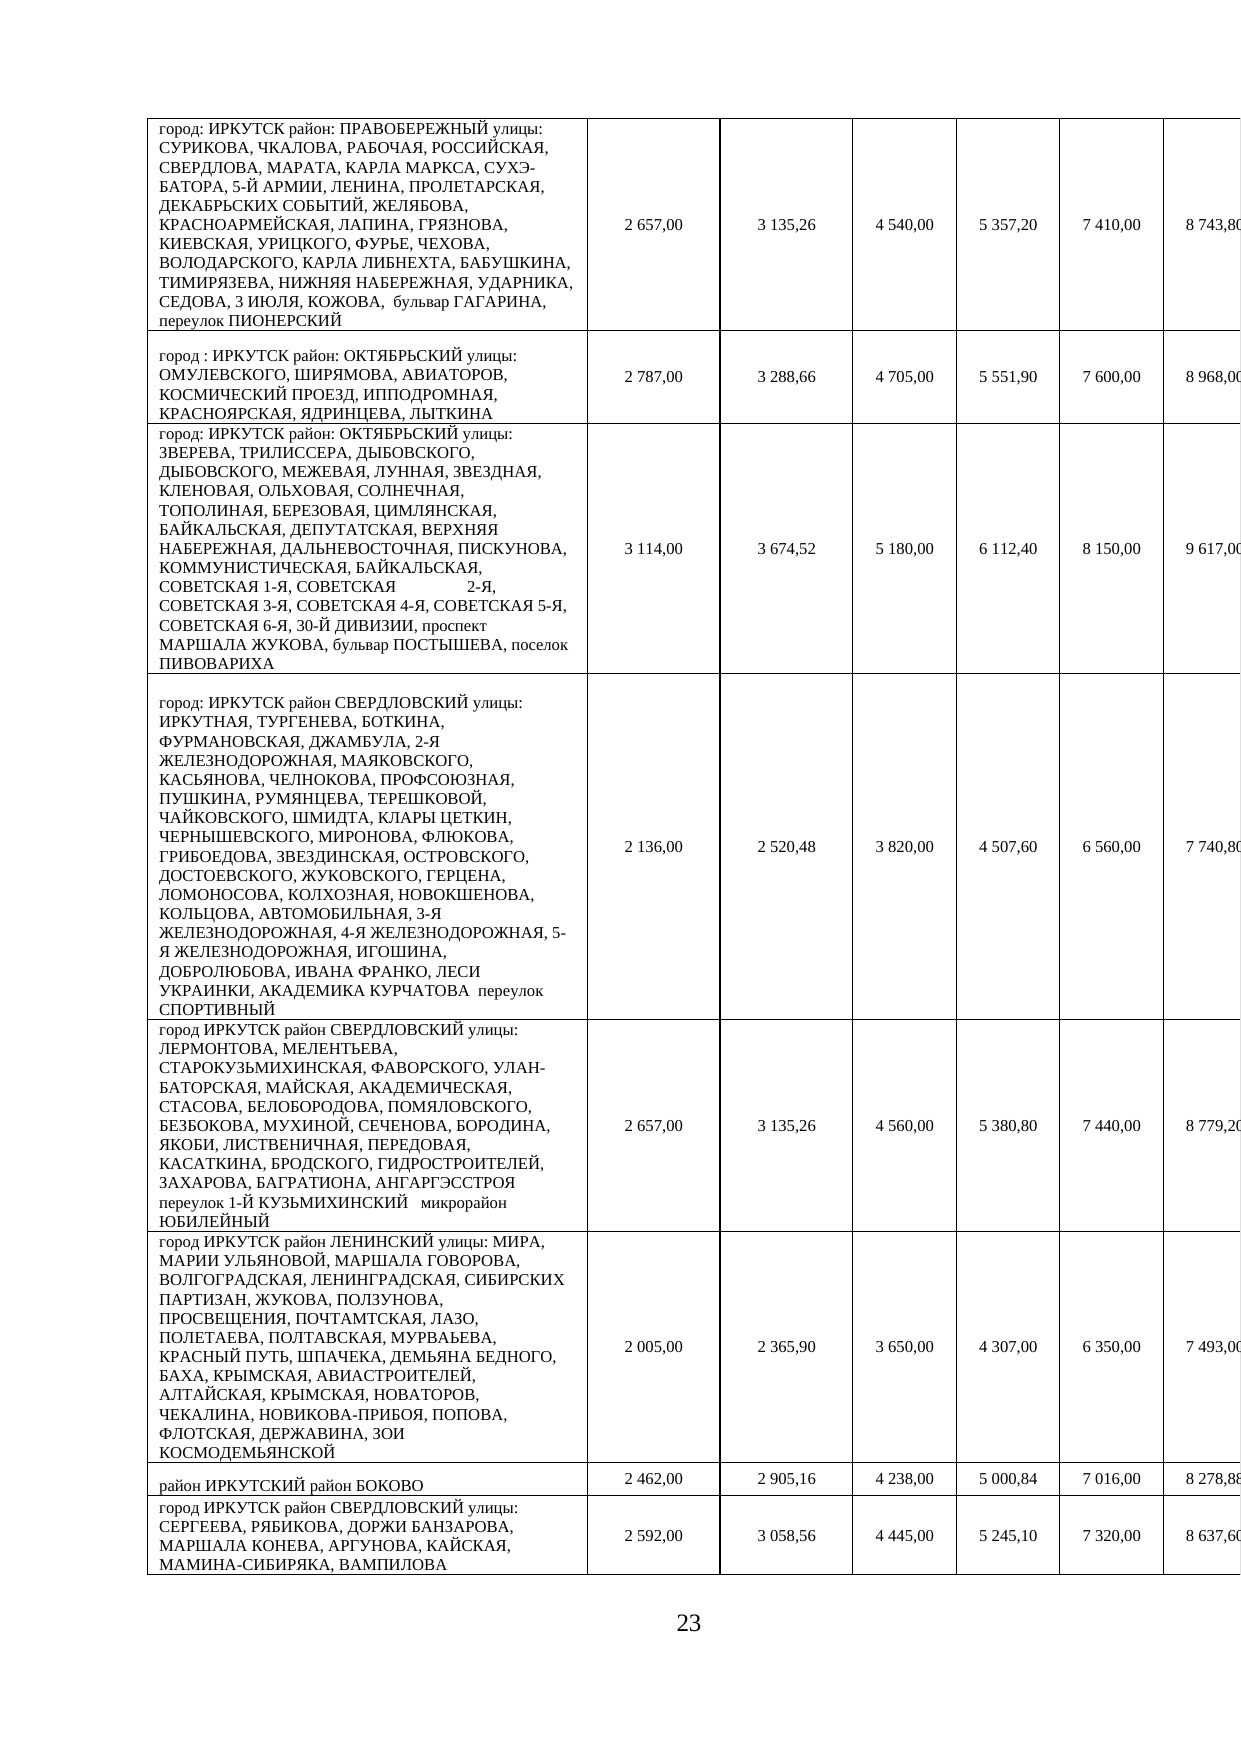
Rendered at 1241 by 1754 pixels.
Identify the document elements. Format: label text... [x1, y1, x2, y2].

table_cell 8 637,60 [1164, 1496, 1240, 1574]
table_cell 8 150,00 [1060, 424, 1163, 673]
table_cell 5 380,80 [957, 1020, 1059, 1231]
table_cell 2 657,00 [588, 1020, 719, 1231]
table_cell 8 278,88 [1164, 1463, 1240, 1495]
table_cell 5 551,90 [957, 331, 1059, 423]
table_cell 3 820,00 [853, 674, 956, 1019]
table_cell 2 592,00 [588, 1496, 719, 1574]
table_cell 7 600,00 [1060, 331, 1163, 423]
table_cell 2 005,00 [588, 1232, 719, 1462]
table_cell 3 114,00 [588, 424, 719, 673]
table_cell 4 307,00 [957, 1232, 1059, 1462]
table_cell 2 365,90 [721, 1232, 852, 1462]
table_cell 3 674,52 [721, 424, 852, 673]
table_cell 2 520,48 [721, 674, 852, 1019]
table_cell город ИРКУТСК район СВЕРДЛОВСКИЙ улицы: СЕРГЕЕВА, РЯБИКОВА, ДОРЖИ БАНЗАРОВА, МАРШАЛА КОНЕВА, АРГУНОВА, КАЙСКАЯ, МАМИНА-СИБИРЯКА, ВАМПИЛОВА [148, 1496, 587, 1574]
table_cell 4 560,00 [853, 1020, 956, 1231]
table_cell 5 357,20 [957, 119, 1059, 330]
table_cell город: ИРКУТСК район: ПРАВОБЕРЕЖНЫЙ улицы: СУРИКОВА, ЧКАЛОВА, РАБОЧАЯ, РОССИЙСКАЯ, СВЕРДЛОВА, МАРАТА, КАРЛА МАРКСА, СУХЭ-БАТОРА, 5-Й АРМИИ, ЛЕНИНА, ПРОЛЕТАРСКАЯ, ДЕКАБРЬСКИХ СОБЫТИЙ, ЖЕЛЯБОВА, КРАСНОАРМЕЙСКАЯ, ЛАПИНА, ГРЯЗНОВА, КИЕВСКАЯ, УРИЦКОГО, ФУРЬЕ, ЧЕХОВА, ВОЛОДАРСКОГО, КАРЛА ЛИБНЕХТА, БАБУШКИНА, ТИМИРЯЗЕВА, НИЖНЯЯ НАБЕРЕЖНАЯ, УДАРНИКА, СЕДОВА, 3 ИЮЛЯ, КОЖОВА, бульвар ГАГАРИНА, переулок ПИОНЕРСКИЙ [148, 119, 587, 330]
table_cell 4 705,00 [853, 331, 956, 423]
table_cell 7 493,00 [1164, 1232, 1240, 1462]
table_cell 7 320,00 [1060, 1496, 1163, 1574]
table_cell 7 410,00 [1060, 119, 1163, 330]
table_cell 7 016,00 [1060, 1463, 1163, 1495]
table_cell 4 507,60 [957, 674, 1059, 1019]
table_cell 3 135,26 [721, 1020, 852, 1231]
table_cell 2 787,00 [588, 331, 719, 423]
table_cell 3 650,00 [853, 1232, 956, 1462]
table_cell 7 440,00 [1060, 1020, 1163, 1231]
table_cell район ИРКУТСКИЙ район БОКОВО [148, 1463, 587, 1495]
table_cell город: ИРКУТСК район: ОКТЯБРЬСКИЙ улицы: ЗВЕРЕВА, ТРИЛИССЕРА, ДЫБОВСКОГО, ДЫБОВСКОГО, МЕЖЕВАЯ, ЛУННАЯ, ЗВЕЗДНАЯ, КЛЕНОВАЯ, ОЛЬХОВАЯ, СОЛНЕЧНАЯ, ТОПОЛИНАЯ, БЕРЕЗОВАЯ, ЦИМЛЯНСКАЯ, БАЙКАЛЬСКАЯ, ДЕПУТАТСКАЯ, ВЕРХНЯЯ НАБЕРЕЖНАЯ, ДАЛЬНЕВОСТОЧНАЯ, ПИСКУНОВА, КОММУНИСТИЧЕСКАЯ, БАЙКАЛЬСКАЯ, СОВЕТСКАЯ 1-Я, СОВЕТСКАЯ 2-Я, СОВЕТСКАЯ 3-Я, СОВЕТСКАЯ 4-Я, СОВЕТСКАЯ 5-Я, СОВЕТСКАЯ 6-Я, 30-Й ДИВИЗИИ, проспект МАРШАЛА ЖУКОВА, бульвар ПОСТЫШЕВА, поселок ПИВОВАРИХА [148, 424, 587, 673]
table_cell 4 238,00 [853, 1463, 956, 1495]
table_cell город ИРКУТСК район ЛЕНИНСКИЙ улицы: МИРА, МАРИИ УЛЬЯНОВОЙ, МАРШАЛА ГОВОРОВА, ВОЛГОГРАДСКАЯ, ЛЕНИНГРАДСКАЯ, СИБИРСКИХ ПАРТИЗАН, ЖУКОВА, ПОЛЗУНОВА, ПРОСВЕЩЕНИЯ, ПОЧТАМТСКАЯ, ЛАЗО, ПОЛЕТАЕВА, ПОЛТАВСКАЯ, МУРВАЬЕВА, КРАСНЫЙ ПУТЬ, ШПАЧЕКА, ДЕМЬЯНА БЕДНОГО, БАХА, КРЫМСКАЯ, АВИАСТРОИТЕЛЕЙ, АЛТАЙСКАЯ, КРЫМСКАЯ, НОВАТОРОВ, ЧЕКАЛИНА, НОВИКОВА-ПРИБОЯ, ПОПОВА, ФЛОТСКАЯ, ДЕРЖАВИНА, ЗОИ КОСМОДЕМЬЯНСКОЙ [148, 1232, 587, 1462]
table_cell 6 350,00 [1060, 1232, 1163, 1462]
table_cell 3 288,66 [721, 331, 852, 423]
table_cell 3 135,26 [721, 119, 852, 330]
table_cell 3 058,56 [721, 1496, 852, 1574]
table_cell 8 743,80 [1164, 119, 1240, 330]
table_cell город: ИРКУТСК район СВЕРДЛОВСКИЙ улицы: ИРКУТНАЯ, ТУРГЕНЕВА, БОТКИНА, ФУРМАНОВСКАЯ, ДЖАМБУЛА, 2-Я ЖЕЛЕЗНОДОРОЖНАЯ, МАЯКОВСКОГО, КАСЬЯНОВА, ЧЕЛНОКОВА, ПРОФСОЮЗНАЯ, ПУШКИНА, РУМЯНЦЕВА, ТЕРЕШКОВОЙ, ЧАЙКОВСКОГО, ШМИДТА, КЛАРЫ ЦЕТКИН, ЧЕРНЫШЕВСКОГО, МИРОНОВА, ФЛЮКОВА, ГРИБОЕДОВА, ЗВЕЗДИНСКАЯ, ОСТРОВСКОГО, ДОСТОЕВСКОГО, ЖУКОВСКОГО, ГЕРЦЕНА, ЛОМОНОСОВА, КОЛХОЗНАЯ, НОВОКШЕНОВА, КОЛЬЦОВА, АВТОМОБИЛЬНАЯ, 3-Я ЖЕЛЕЗНОДОРОЖНАЯ, 4-Я ЖЕЛЕЗНОДОРОЖНАЯ, 5-Я ЖЕЛЕЗНОДОРОЖНАЯ, ИГОШИНА, ДОБРОЛЮБОВА, ИВАНА ФРАНКО, ЛЕСИ УКРАИНКИ, АКАДЕМИКА КУРЧАТОВА переулок СПОРТИВНЫЙ [148, 674, 587, 1019]
table_cell 4 540,00 [853, 119, 956, 330]
table_cell 5 245,10 [957, 1496, 1059, 1574]
table_cell 7 740,80 [1164, 674, 1240, 1019]
table_cell 9 617,00 [1164, 424, 1240, 673]
table_cell 8 779,20 [1164, 1020, 1240, 1231]
table_cell город : ИРКУТСК район: ОКТЯБРЬСКИЙ улицы: ОМУЛЕВСКОГО, ШИРЯМОВА, АВИАТОРОВ, КОСМИЧЕСКИЙ ПРОЕЗД, ИППОДРОМНАЯ, КРАСНОЯРСКАЯ, ЯДРИНЦЕВА, ЛЫТКИНА [148, 331, 587, 423]
table_cell 8 968,00 [1164, 331, 1240, 423]
table_cell 5 180,00 [853, 424, 956, 673]
table_cell 2 657,00 [588, 119, 719, 330]
table_cell 2 462,00 [588, 1463, 719, 1495]
table_cell 5 000,84 [957, 1463, 1059, 1495]
table_cell 4 445,00 [853, 1496, 956, 1574]
table_cell город ИРКУТСК район СВЕРДЛОВСКИЙ улицы: ЛЕРМОНТОВА, МЕЛЕНТЬЕВА, СТАРОКУЗЬМИХИНСКАЯ, ФАВОРСКОГО, УЛАН-БАТОРСКАЯ, МАЙСКАЯ, АКАДЕМИЧЕСКАЯ, СТАСОВА, БЕЛОБОРОДОВА, ПОМЯЛОВСКОГО, БЕЗБОКОВА, МУХИНОЙ, СЕЧЕНОВА, БОРОДИНА, ЯКОБИ, ЛИСТВЕНИЧНАЯ, ПЕРЕДОВАЯ, КАСАТКИНА, БРОДСКОГО, ГИДРОСТРОИТЕЛЕЙ, ЗАХАРОВА, БАГРАТИОНА, АНГАРГЭССТРОЯ переулок 1-Й КУЗЬМИХИНСКИЙ микрорайон ЮБИЛЕЙНЫЙ [148, 1020, 587, 1231]
table_cell 6 112,40 [957, 424, 1059, 673]
table_cell 6 560,00 [1060, 674, 1163, 1019]
table_cell 2 905,16 [721, 1463, 852, 1495]
table_cell 2 136,00 [588, 674, 719, 1019]
